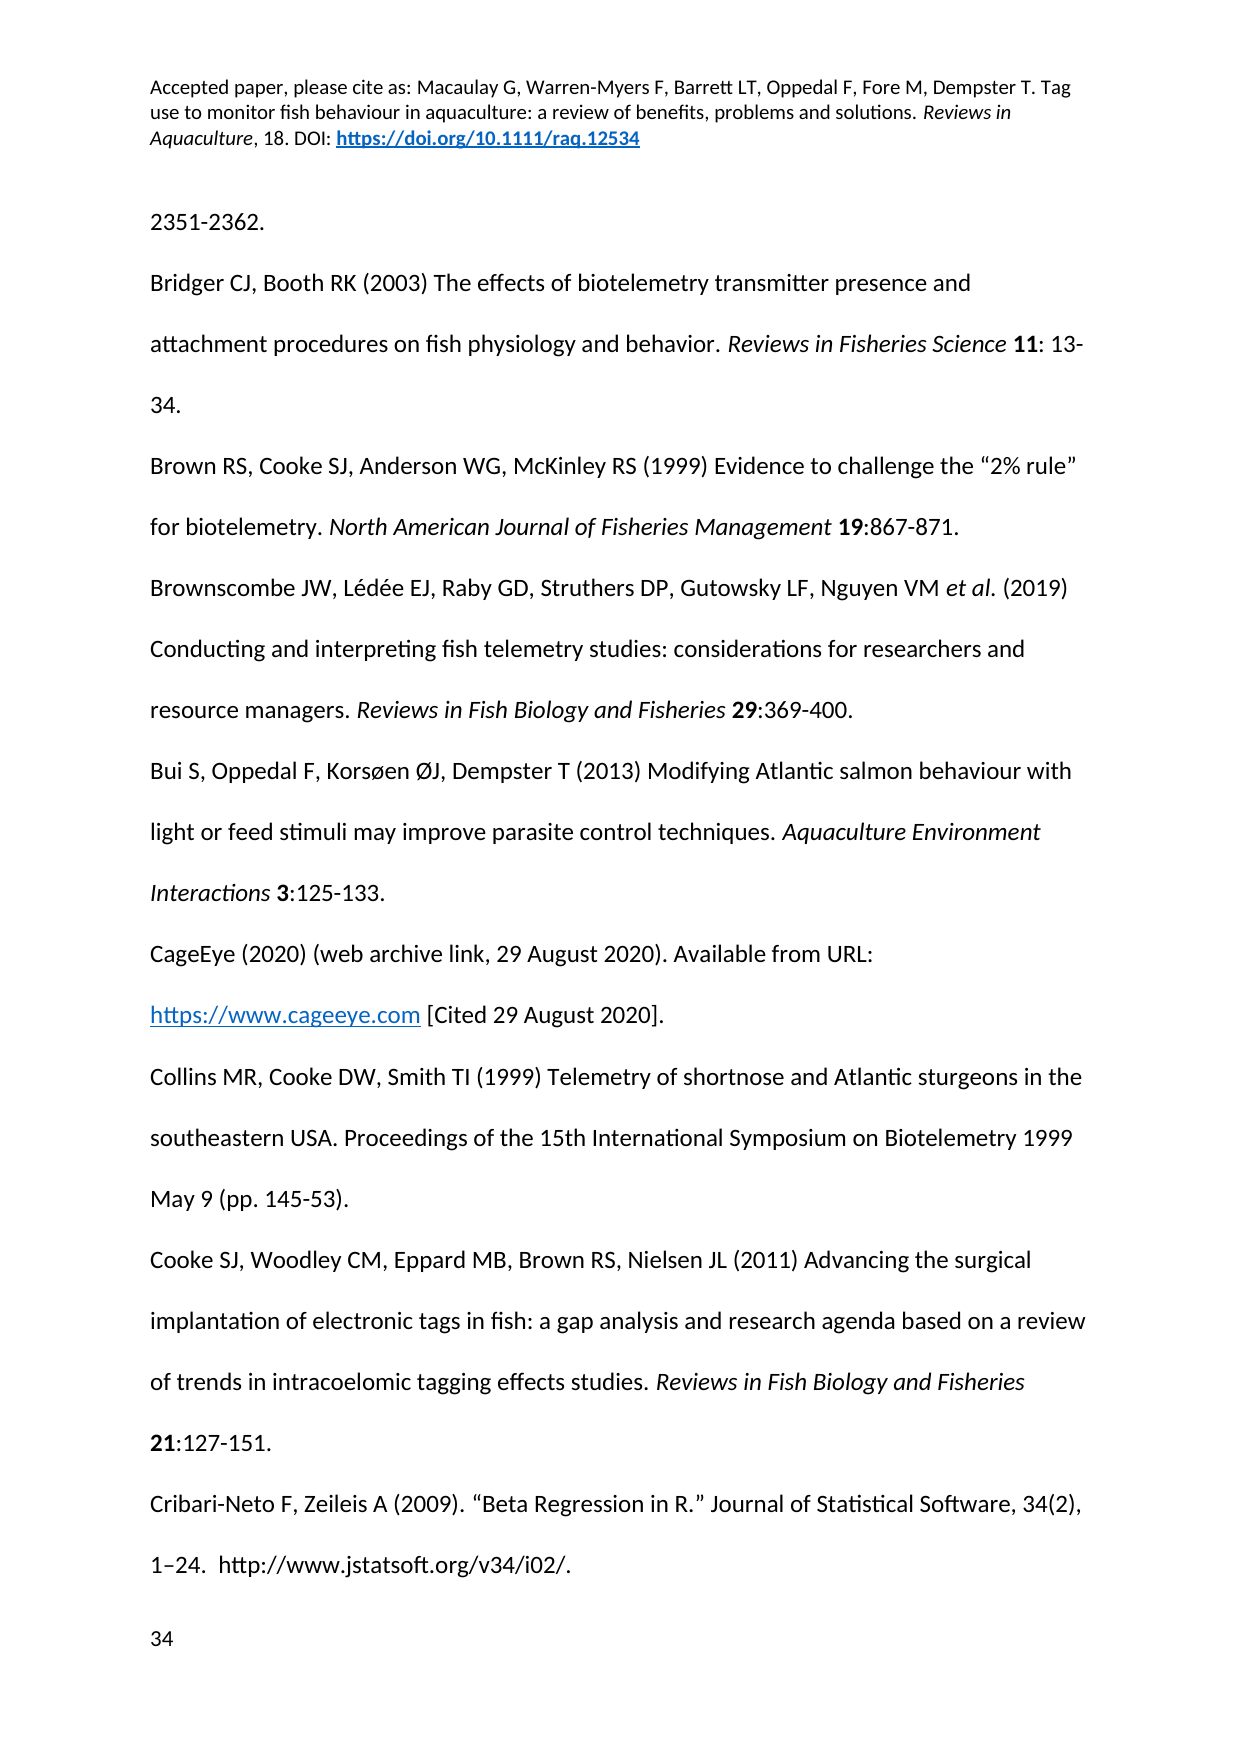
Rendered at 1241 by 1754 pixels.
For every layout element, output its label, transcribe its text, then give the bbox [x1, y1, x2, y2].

text Brown RS, Cooke SJ, Anderson WG, McKinley RS (1999) Evidence to challenge the “2% rule” for biotelemetry. North American Journal of Fisheries Management 19:867-871. [150, 450, 1090, 542]
text CageEye (2020) (web archive link, 29 August 2020). Available from URL: https://www.cageeye.com [Cited 29 August 2020]. [150, 939, 1090, 1030]
text Cooke SJ, Woodley CM, Eppard MB, Brown RS, Nielsen JL (2011) Advancing the surgical implantation of electronic tags in fish: a gap analysis and research agenda based on a review of trends in intracoelomic tagging effects studies. Reviews in Fish Biology and Fisheries 21:127-151. [150, 1244, 1090, 1457]
text Bui S, Oppedal F, Korsøen ØJ, Dempster T (2013) Modifying Atlantic salmon behaviour with light or feed stimuli may improve parasite control techniques. Aquaculture Environment Interactions 3:125-133. [150, 756, 1090, 908]
text Brownscombe JW, Lédée EJ, Raby GD, Struthers DP, Gutowsky LF, Nguyen VM et al. (2019) Conducting and interpreting fish telemetry studies: considerations for researchers and resource managers. Reviews in Fish Biology and Fisheries 29:369-400. [150, 572, 1090, 725]
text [150, 206, 1090, 237]
text Bridger CJ, Booth RK (2003) The effects of biotelemetry transmitter presence and attachment procedures on fish physiology and behavior. Reviews in Fisheries Science 11: 13-34. [150, 267, 1090, 420]
text Collins MR, Cooke DW, Smith TI (1999) Telemetry of shortnose and Atlantic sturgeons in the southeastern USA. Proceedings of the 15th International Symposium on Biotelemetry 1999 May 9 (pp. 145-53). [150, 1061, 1090, 1213]
text Cribari-Neto F, Zeileis A (2009). “Beta Regression in R.” Journal of Statistical Software, 34(2), 1–24. http://www.jstatsoft.org/v34/i02/. [150, 1488, 1090, 1579]
